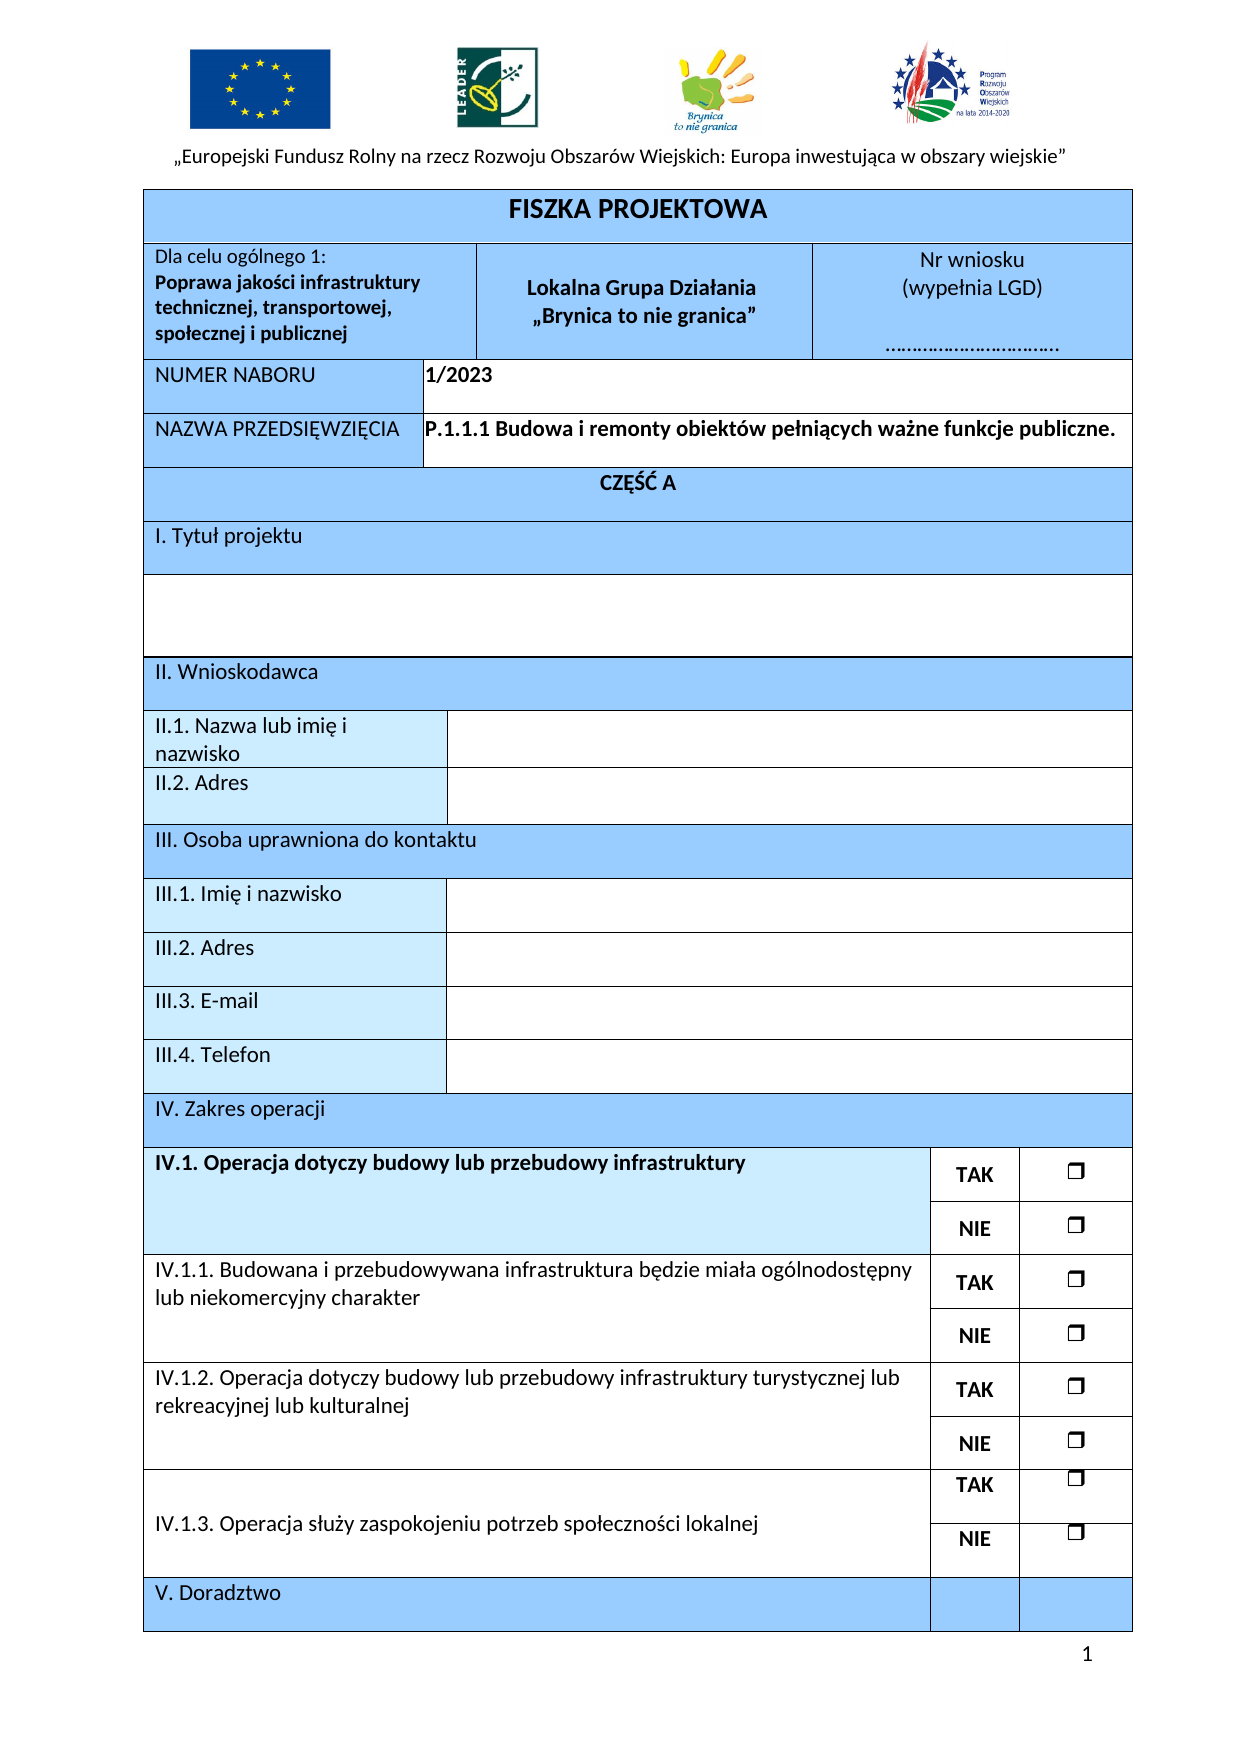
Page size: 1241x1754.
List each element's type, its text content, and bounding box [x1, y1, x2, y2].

table_cell I. Tytuł projektu [144, 522, 1132, 574]
table_cell [1020, 1578, 1132, 1631]
table_cell [447, 987, 1132, 1039]
table_cell NIE [931, 1202, 1019, 1254]
table_cell [1020, 1417, 1132, 1469]
table_cell III.1. Imię i nazwisko [144, 879, 446, 932]
table_cell [1020, 1202, 1132, 1254]
table_cell NUMER NABORU [144, 360, 423, 413]
picture [456, 47, 539, 128]
table_cell NIE [931, 1309, 1019, 1362]
table_cell P.1.1.1 Budowa i remonty obiektów pełniących ważne funkcje publiczne. [424, 414, 1132, 467]
table_cell III.3. E-mail [144, 987, 446, 1039]
table_cell [1020, 1363, 1132, 1416]
table_cell [1020, 1309, 1132, 1362]
table_cell TAK [931, 1470, 1019, 1523]
table_cell TAK [931, 1255, 1019, 1308]
table_cell NAZWA PRZEDSIĘWZIĘCIA [144, 414, 423, 467]
picture [886, 35, 1019, 131]
table_cell 1/2023 [424, 360, 1132, 413]
table_cell [1020, 1470, 1132, 1523]
table_cell NIE [931, 1417, 1019, 1469]
table_cell III.2. Adres [144, 933, 446, 986]
table_cell IV.1.3. Operacja służy zaspokojeniu potrzeb społeczności lokalnej [144, 1470, 930, 1577]
table_cell V. Doradztwo [144, 1578, 930, 1631]
table_cell [144, 575, 1132, 656]
table_cell [1020, 1148, 1132, 1201]
table_cell IV.1.1. Budowana i przebudowywana infrastruktura będzie miała ogólnodostępny lub niekomercyjny charakter [144, 1255, 930, 1362]
table_cell CZĘŚĆ A [144, 468, 1132, 521]
table_cell NIE [931, 1524, 1019, 1577]
picture [664, 47, 763, 136]
table_cell IV.1. Operacja dotyczy budowy lub przebudowy infrastruktury [144, 1148, 930, 1254]
table_cell Nr wniosku (wypełnia LGD) …………………………… [813, 244, 1132, 359]
table_cell TAK [931, 1363, 1019, 1416]
table_cell [447, 879, 1132, 932]
picture [187, 47, 333, 131]
table_cell II.2. Adres [144, 768, 447, 824]
table_header FISZKA PROJEKTOWA [144, 190, 1132, 242]
table_cell [1020, 1524, 1132, 1577]
table_cell TAK [931, 1148, 1019, 1201]
table_cell II.1. Nazwa lub imię i nazwisko [144, 711, 447, 767]
table_cell [448, 711, 1132, 767]
table_cell III.4. Telefon [144, 1040, 446, 1093]
table_cell [931, 1578, 1019, 1631]
table_cell IV.1.2. Operacja dotyczy budowy lub przebudowy infrastruktury turystycznej lub rekreacyjnej lub kulturalnej [144, 1363, 930, 1469]
table_cell [448, 768, 1132, 824]
table_cell III. Osoba uprawniona do kontaktu [144, 825, 1132, 878]
table_cell [447, 933, 1132, 986]
table_cell [447, 1040, 1132, 1093]
table_cell [1020, 1255, 1132, 1308]
table_cell IV. Zakres operacji [144, 1094, 1132, 1147]
table_cell Lokalna Grupa Działania „Brynica to nie granica” [477, 244, 812, 359]
table_cell II. Wnioskodawca [144, 658, 1132, 710]
table_cell Dla celu ogólnego 1: Poprawa jakości infrastruktury technicznej, transportowej, społecznej i publicznej [144, 244, 476, 359]
